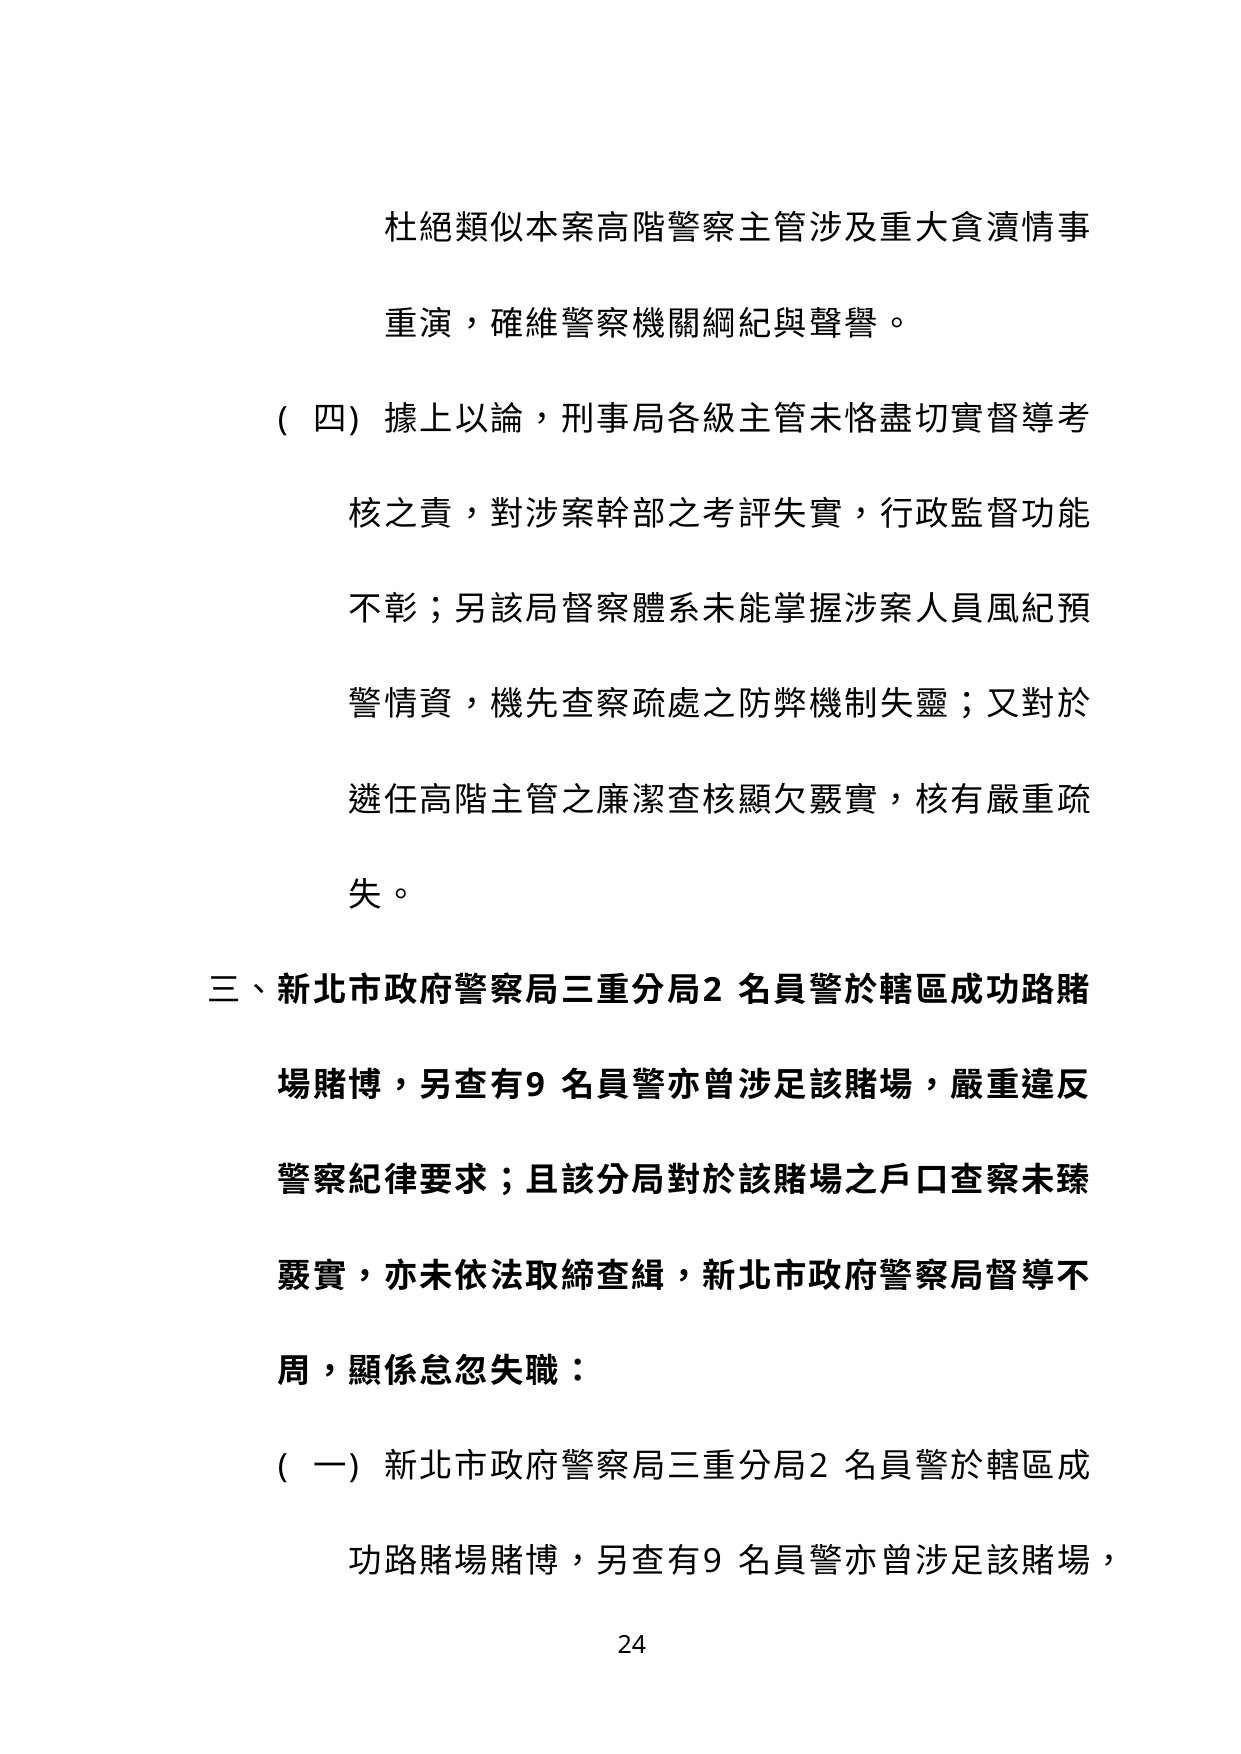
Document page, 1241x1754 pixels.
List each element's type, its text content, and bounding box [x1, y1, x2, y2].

subtitle 新北市政府警察局三重分局2名員警於轄區成功路賭場賭博，另查有9名員警亦曾涉足該賭場，嚴重違反警察紀律要求；且該分局對於該賭場之戶口查察未臻覈實，亦未依法取締查緝，新北市政府警察局督導不周，顯係怠忽失職： [207, 939, 1092, 1415]
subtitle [280, 178, 1092, 368]
subtitle 據上以論，刑事局各級主管未恪盡切實督導考核之責，對涉案幹部之考評失實，行政監督功能不彰；另該局督察體系未能掌握涉案人員風紀預警情資，機先查察疏處之防弊機制失靈；又對於遴任高階主管之廉潔查核顯欠覈實，核有嚴重疏失。 [244, 368, 1092, 939]
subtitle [244, 1415, 1092, 1606]
